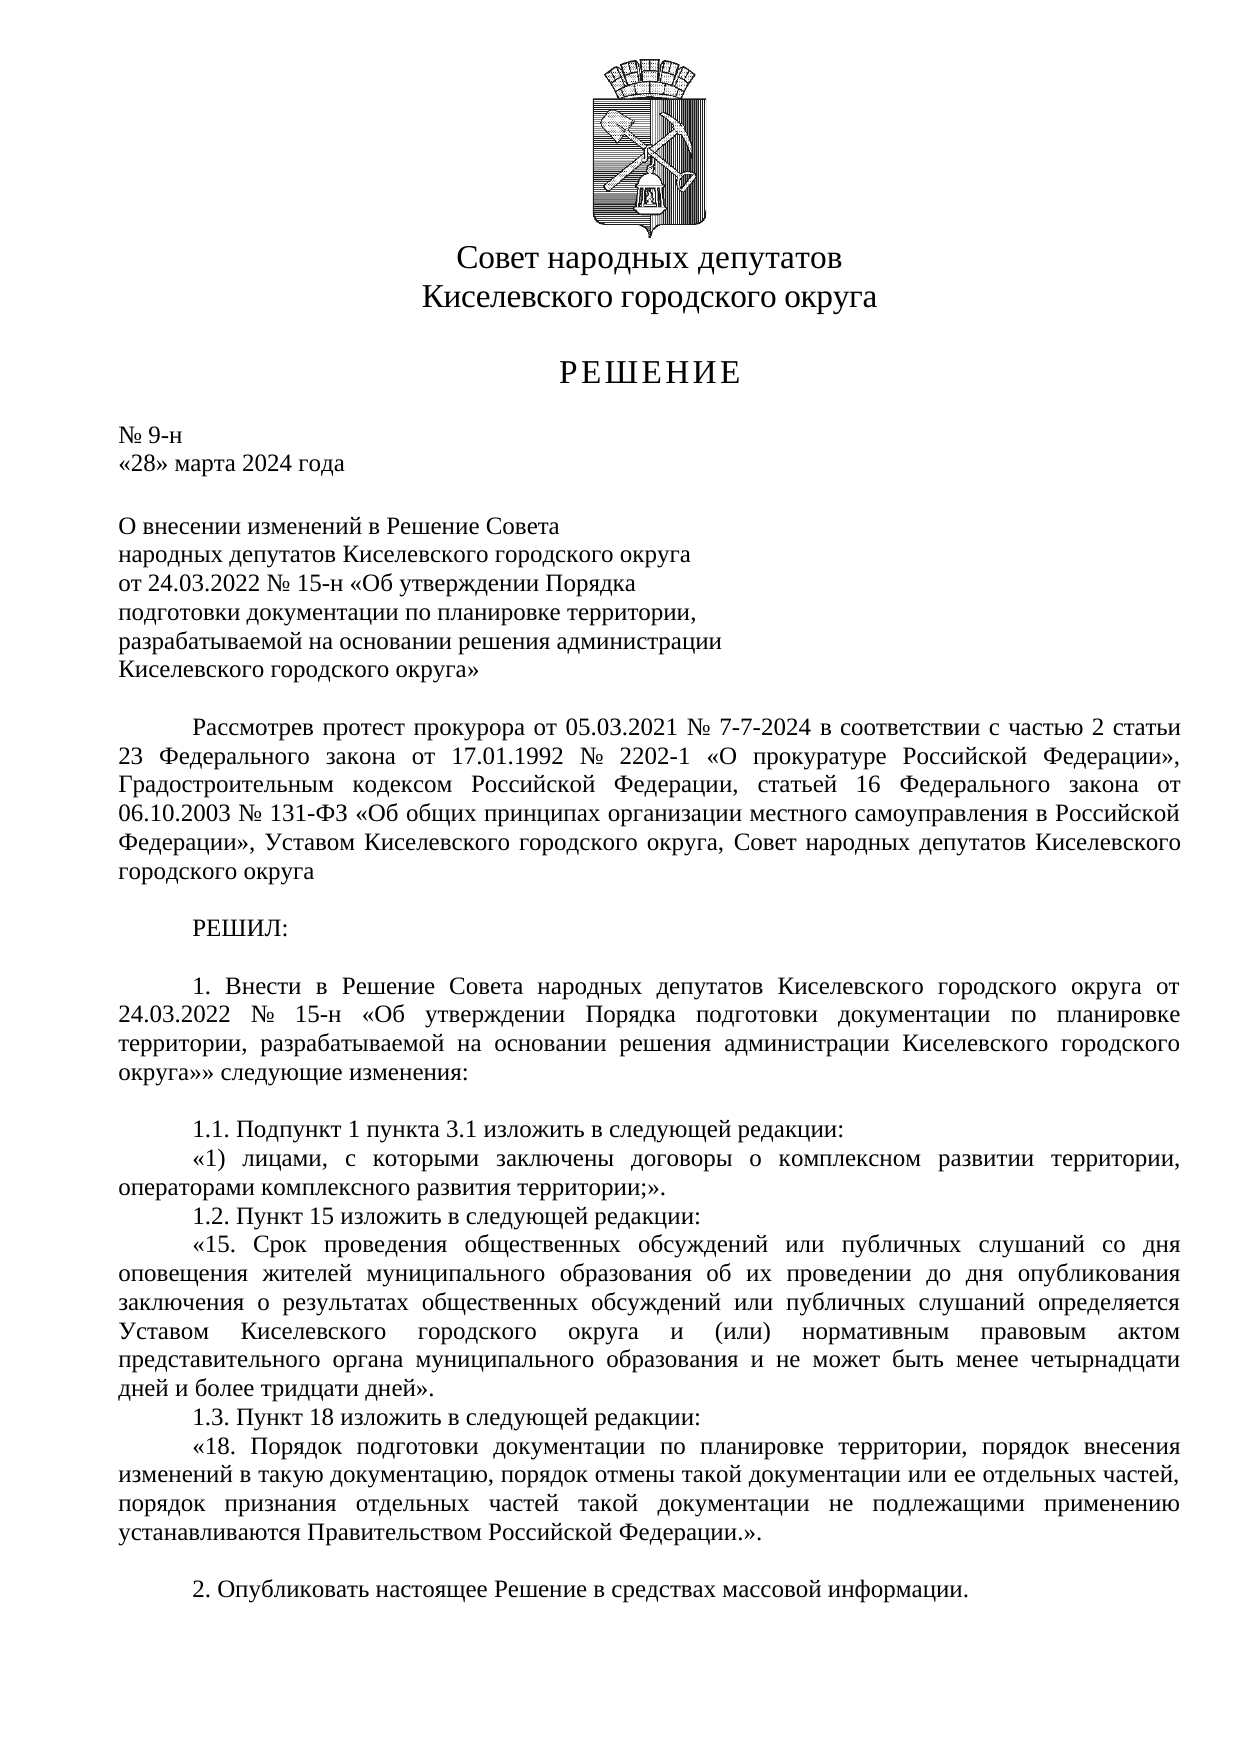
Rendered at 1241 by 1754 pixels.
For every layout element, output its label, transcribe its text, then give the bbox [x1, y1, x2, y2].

picture [592, 59, 707, 238]
text РЕШЕНИЕ [118, 353, 1181, 391]
text 1.3. Пункт 18 изложить в следующей редакции: [118, 1402, 1181, 1431]
text 1. Внести в Решение Совета народных депутатов Киселевского городского округа от 24.03.2022 № 15-н «Об утверждении Порядка подготовки документации по планировке территории, разрабатываемой на основании решения администрации Киселевского городского округа»» следующие изменения: [118, 971, 1181, 1086]
text О внесении изменений в Решение Совета [118, 511, 1181, 539]
text Киселевского городского округа» [118, 654, 1181, 683]
text № 9-н [118, 420, 1181, 448]
text Рассмотрев протест прокурора от 05.03.2021 № 7-7-2024 в соответствии с частью 2 статьи 23 Федерального закона от 17.01.1992 № 2202-1 «О прокуратуре Российской Федерации», Градостроительным кодексом Российской Федерации, статьей 16 Федерального закона от 06.10.2003 № 131-ФЗ «Об общих принципах организации местного самоуправления в Российской Федерации», Уставом Киселевского городского округа, Совет народных депутатов Киселевского городского округа [118, 712, 1181, 884]
text разрабатываемой на основании решения администрации [118, 626, 1181, 654]
text РЕШИЛ: [118, 913, 1181, 942]
text «28» марта 2024 года [118, 448, 1181, 477]
text подготовки документации по планировке территории, [118, 597, 1181, 626]
text народных депутатов Киселевского городского округа [118, 539, 1181, 568]
text 1.1. Подпункт 1 пункта 3.1 изложить в следующей редакции: [118, 1114, 1181, 1143]
text 1.2. Пункт 15 изложить в следующей редакции: [118, 1201, 1181, 1229]
text «1) лицами, с которыми заключены договоры о комплексном развитии территории, операторами комплексного развития территории;». [118, 1143, 1181, 1201]
text «18. Порядок подготовки документации по планировке территории, порядок внесения изменений в такую документацию, порядок отмены такой документации или ее отдельных частей, порядок признания отдельных частей такой документации не подлежащими применению устанавливаются Правительством Российской Федерации.». [118, 1431, 1181, 1546]
text Киселевского городского округа [118, 276, 1181, 314]
text Совет народных депутатов [118, 238, 1181, 276]
text от 24.03.2022 № 15-н «Об утверждении Порядка [118, 568, 1181, 597]
text «15. Срок проведения общественных обсуждений или публичных слушаний со дня оповещения жителей муниципального образования об их проведении до дня опубликования заключения о результатах общественных обсуждений или публичных слушаний определяется Уставом Киселевского городского округа и (или) нормативным правовым актом представительного органа муниципального образования и не может быть менее четырнадцати дней и более тридцати дней». [118, 1229, 1181, 1402]
text 2. Опубликовать настоящее Решение в средствах массовой информации. [118, 1574, 1181, 1603]
